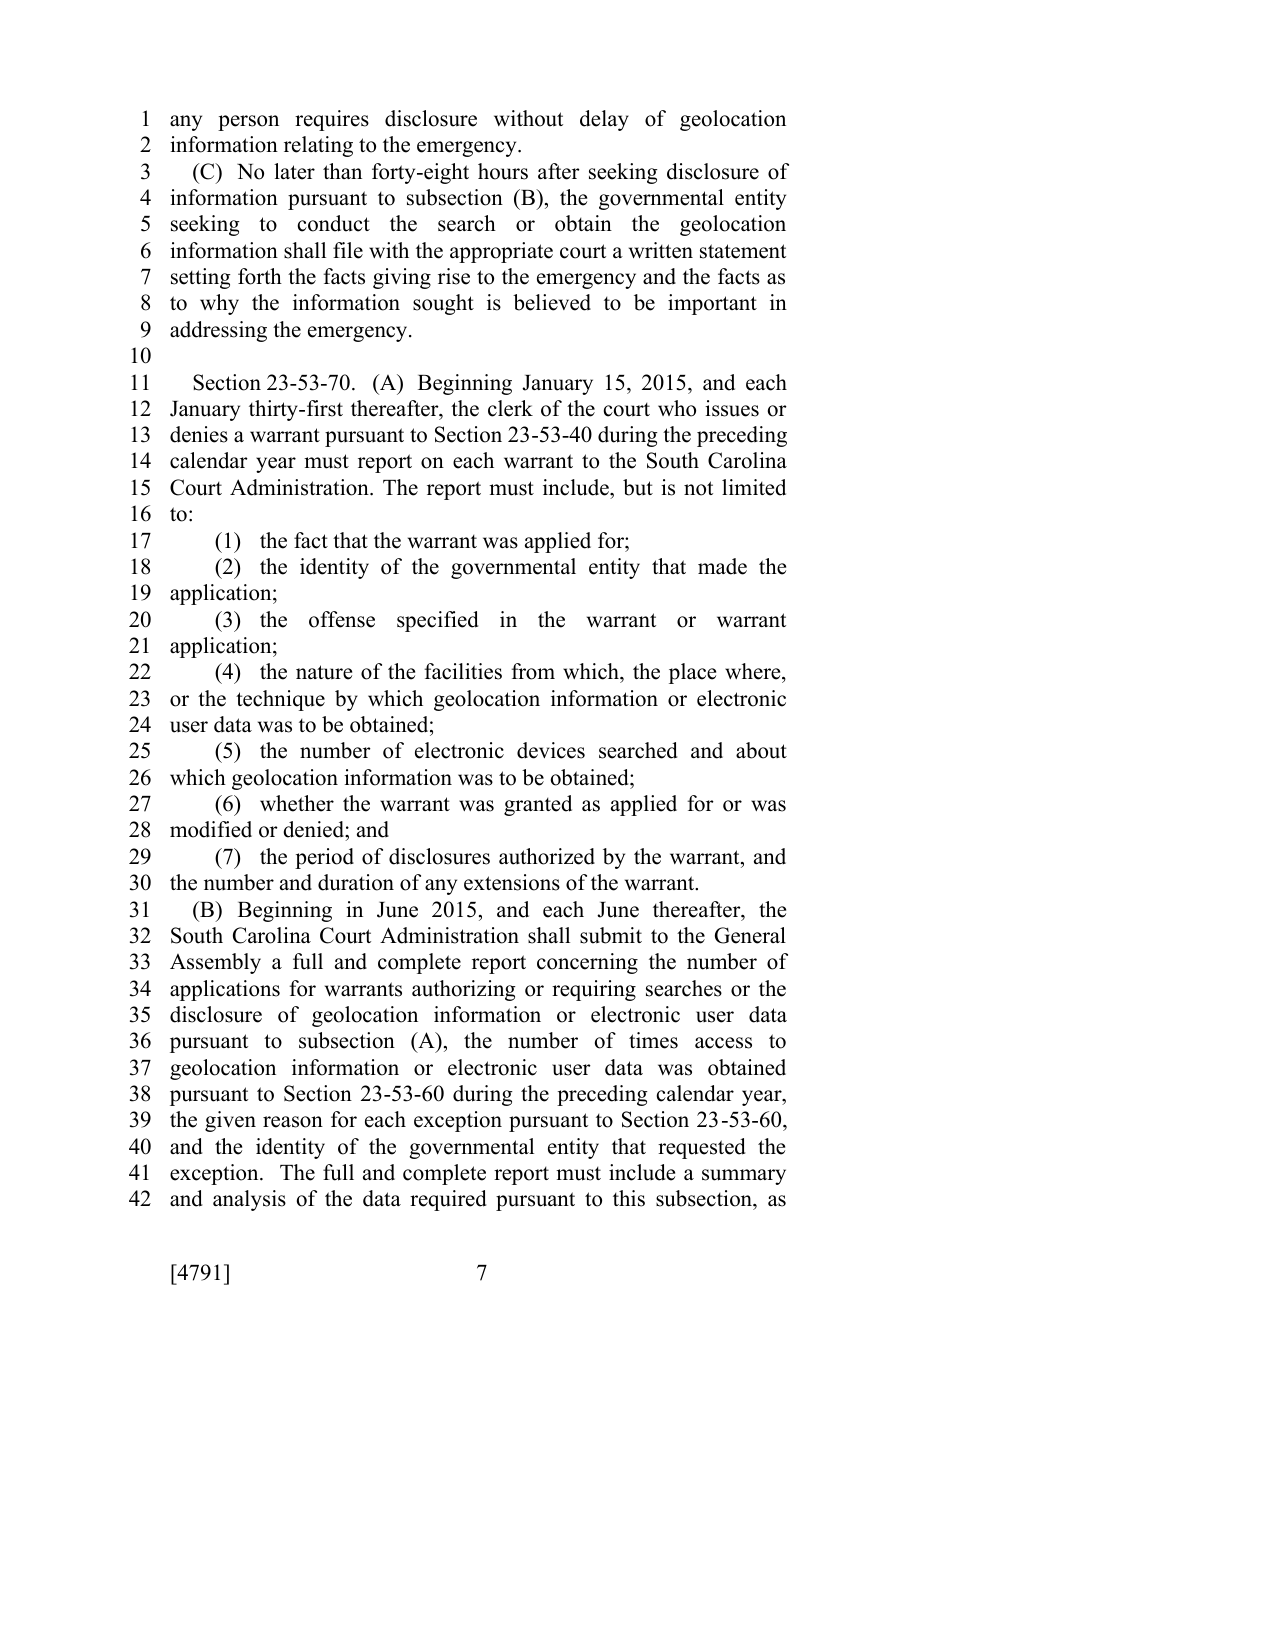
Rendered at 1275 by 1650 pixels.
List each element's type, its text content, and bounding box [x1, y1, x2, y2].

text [169, 896, 787, 1212]
text (3) the offense specified in the warrant or warrant application; [169, 606, 787, 658]
text Section 23-53-70. (A) Beginning January 15, 2015, and each January thirty-first thereafter, the clerk of the court who issues or denies a warrant pursuant to Section 23-53-40 during the preceding calendar year must report on each warrant to the South Carolina Court Administration. The report must include, but is not limited to: [169, 368, 787, 527]
text (4) the nature of the facilities from which, the place where, or the technique by which geolocation information or electronic user data was to be obtained; [169, 658, 787, 737]
text (6) whether the warrant was granted as applied for or was modified or denied; and [169, 790, 787, 843]
text (1) the fact that the warrant was applied for; [169, 527, 787, 553]
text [169, 105, 787, 158]
text (2) the identity of the governmental entity that made the application; [169, 553, 787, 606]
text (C) No later than forty-eight hours after seeking disclosure of information pursuant to subsection (B), the governmental entity seeking to conduct the search or obtain the geolocation information shall file with the appropriate court a written statement setting forth the facts giving rise to the emergency and the facts as to why the information sought is believed to be important in addressing the emergency. [169, 158, 787, 342]
text (7) the period of disclosures authorized by the warrant, and the number and duration of any extensions of the warrant. [169, 843, 787, 896]
text (5) the number of electronic devices searched and about which geolocation information was to be obtained; [169, 737, 787, 790]
